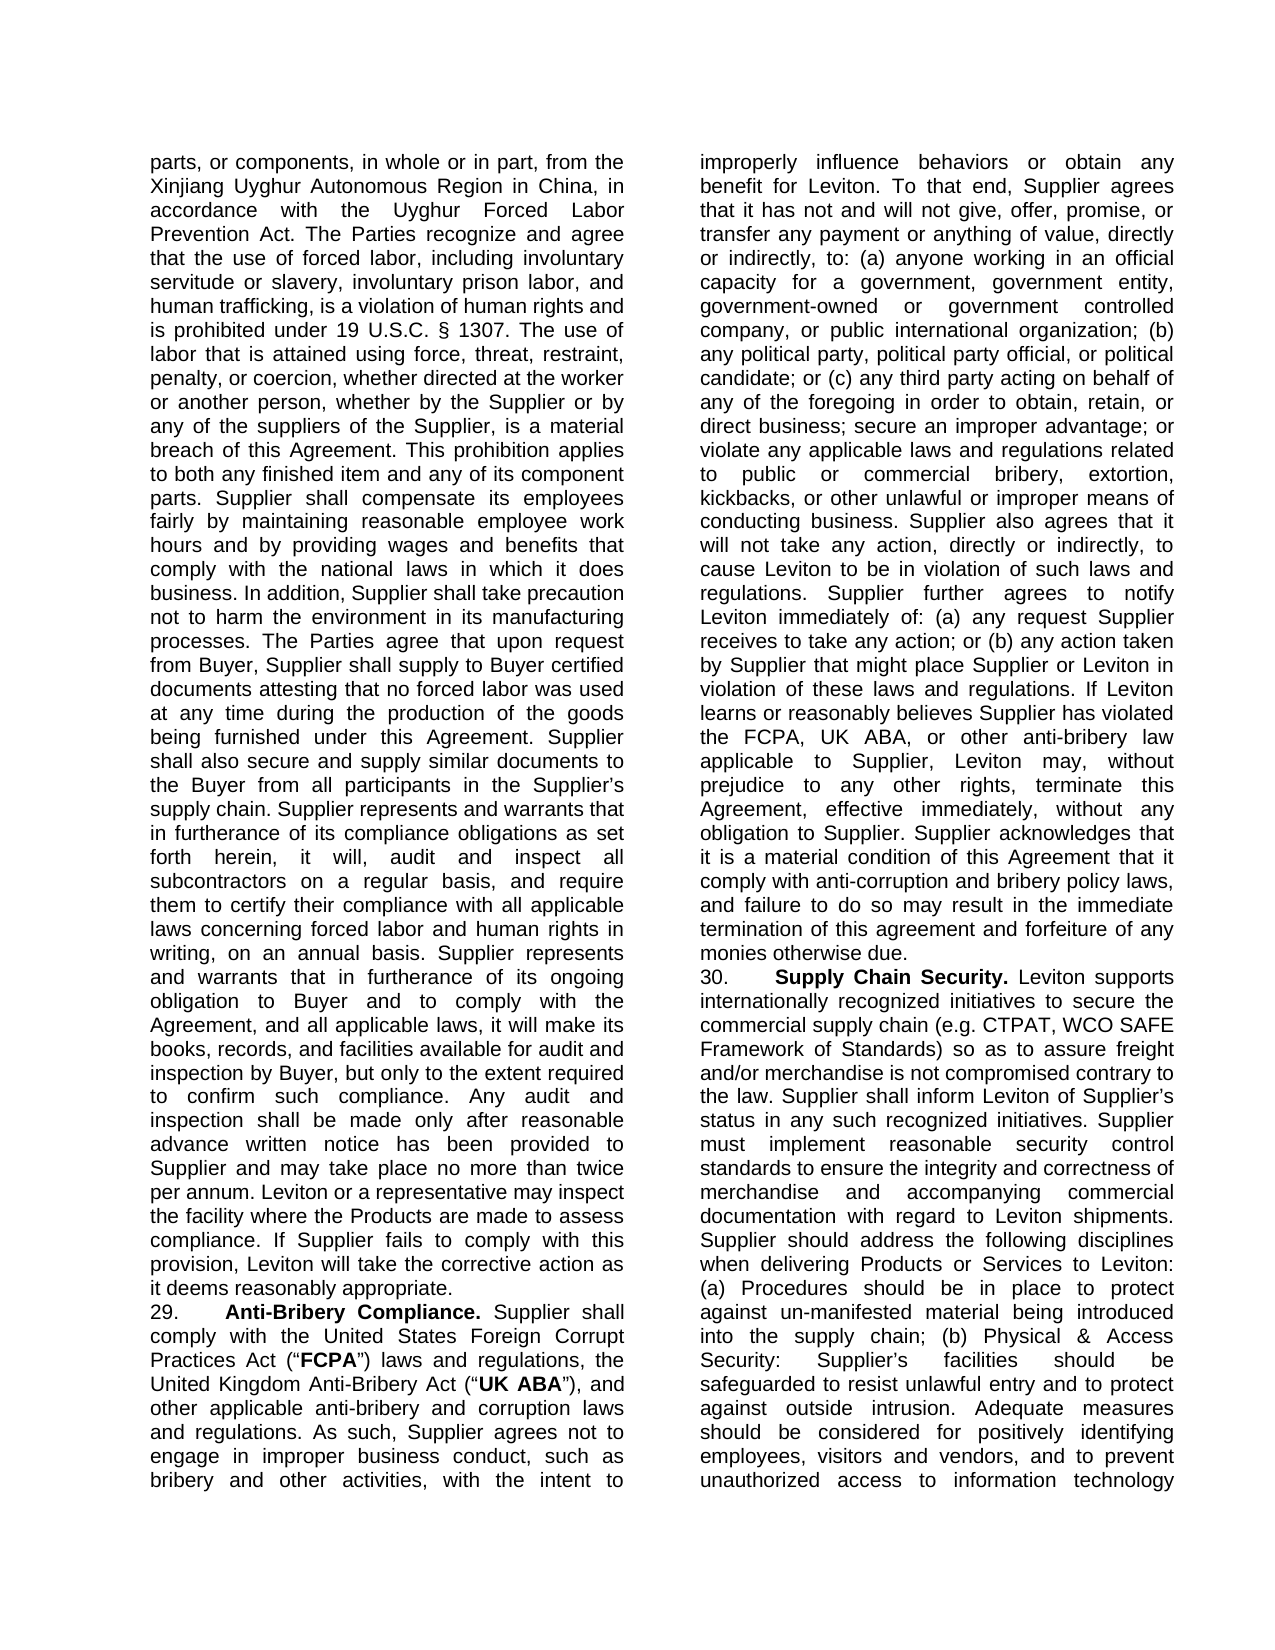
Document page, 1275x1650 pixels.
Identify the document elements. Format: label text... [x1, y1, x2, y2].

list Anti-Bribery Compliance. Supplier shall comply with the United States Foreign Corrupt Practices Act (“FCPA”) laws and regulations, the United Kingdom Anti-Bribery Act (“UK ABA”), and other applicable anti-bribery and corruption laws and regulations. As such, Supplier agrees not to engage in improper business conduct, such as bribery and other activities, with the intent to improperly influence behaviors or obtain any benefit for Leviton. To that end, Supplier agrees that it has not and will not give, offer, promise, or transfer any payment or anything of value, directly or indirectly, to: (a) anyone working in an official capacity for a government, government entity, government-owned or government controlled company, or public international organization; (b) any political party, political party official, or political candidate; or (c) any third party acting on behalf of any of the foregoing in order to obtain, retain, or direct business; secure an improper advantage; or violate any applicable laws and regulations related to public or commercial bribery, extortion, kickbacks, or other unlawful or improper means of conducting business. Supplier also agrees that it will not take any action, directly or indirectly, to cause Leviton to be in violation of such laws and regulations. Supplier further agrees to notify Leviton immediately of: (a) any request Supplier receives to take any action; or (b) any action taken by Supplier that might place Supplier or Leviton in violation of these laws and regulations. If Leviton learns or reasonably believes Supplier has violated the FCPA, UK ABA, or other anti-bribery law applicable to Supplier, Leviton may, without prejudice to any other rights, terminate this Agreement, effective immediately, without any obligation to Supplier. Supplier acknowledges that it is a material condition of this Agreement that it comply with anti-corruption and bribery policy laws, and failure to do so may result in the immediate termination of this agreement and forfeiture of any monies otherwise due. [700, 150, 1174, 964]
